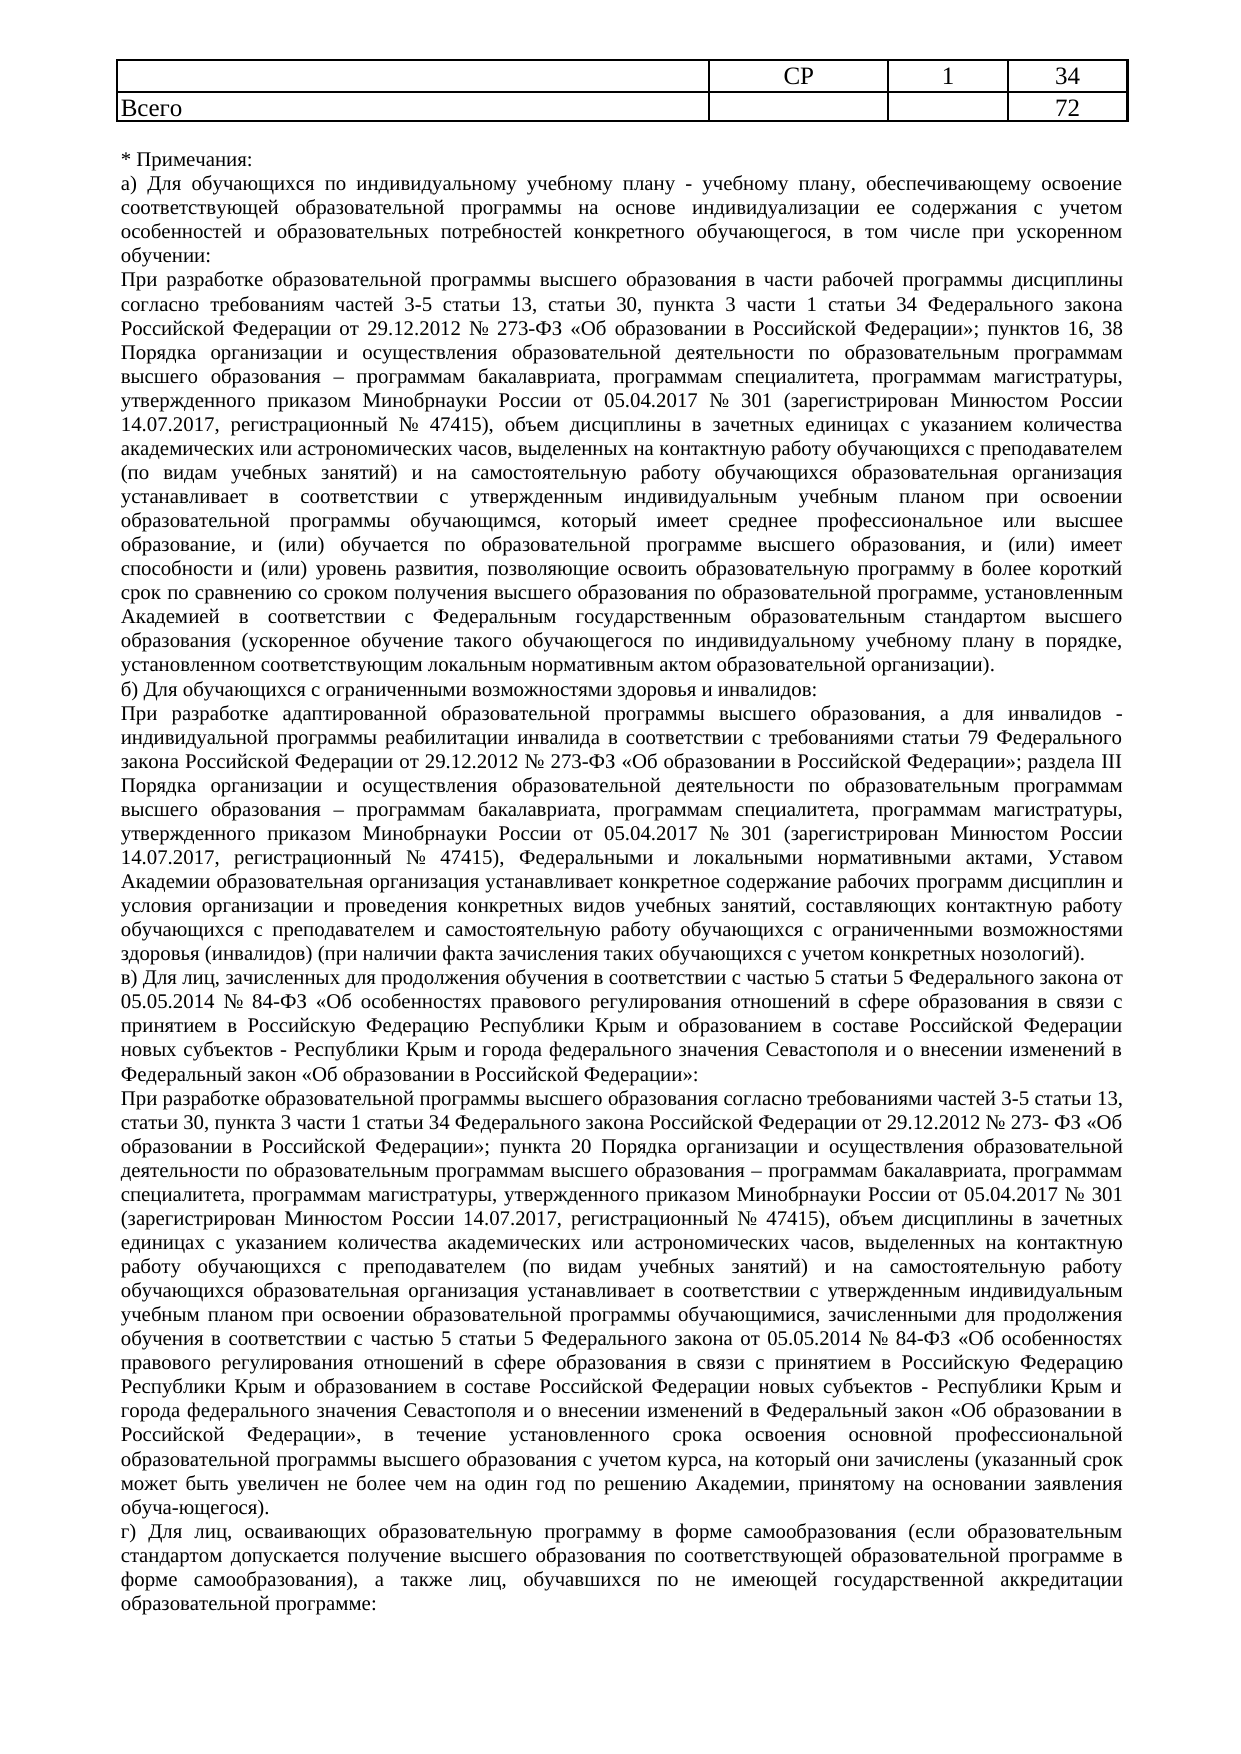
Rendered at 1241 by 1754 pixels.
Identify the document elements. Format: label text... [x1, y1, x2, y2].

table_cell Всего [118, 93, 708, 119]
table_header 34 [1009, 61, 1126, 91]
table_cell * Примечания: а) Для обучающихся по индивидуальному учебному плану - учебному плану, обеспечивающему освоение соответствующей образовательной программы на основе индивидуализации ее содержания с учетом особенностей и образовательных потребностей конкретного обучающегося, в том числе при ускоренном обучении: При разработке образовательной программы высшего образования в части рабочей программы дисциплины согласно требованиям частей 3-5 статьи 13, статьи 30, пункта 3 части 1 статьи 34 Федерального закона Российской Федерации от 29.12.2012 № 273-ФЗ «Об образовании в Российской Федерации»; пунктов 16, 38 Порядка организации и осуществления образовательной деятельности по образовательным программам высшего образования – программам бакалавриата, программам специалитета, программам магистратуры, утвержденного приказом Минобрнауки России от 05.04.2017 № 301 (зарегистрирован Минюстом России 14.07.2017, регистрационный № 47415), объем дисциплины в зачетных единицах с указанием количества академических или астрономических часов, выделенных на контактную работу обучающихся с преподавателем (по видам учебных занятий) и на самостоятельную работу обучающихся образовательная организация устанавливает в соответствии с утвержденным индивидуальным учебным планом при освоении образовательной программы обучающимся, который имеет среднее профессиональное или высшее образование, и (или) обучается по образовательной программе высшего образования, и (или) имеет способности и (или) уровень развития, позволяющие освоить образовательную программу в более короткий срок по сравнению со сроком получения высшего образования по образовательной программе, установленным Академией в соответствии с Федеральным государственным образовательным стандартом высшего образования (ускоренное обучение такого обучающегося по индивидуальному учебному плану в порядке, установленном соответствующим локальным нормативным актом образовательной организации). б) Для обучающихся с ограниченными возможностями здоровья и инвалидов: При разработке адаптированной образовательной программы высшего образования, а для инвалидов - индивидуальной программы реабилитации инвалида в соответствии с требованиями статьи 79 Федерального закона Российской Федерации от 29.12.2012 № 273-ФЗ «Об образовании в Российской Федерации»; раздела III Порядка организации и осуществления образовательной деятельности по образовательным программам высшего образования – программам бакалавриата, программам специалитета, программам магистратуры, утвержденного приказом Минобрнауки России от 05.04.2017 № 301 (зарегистрирован Минюстом России 14.07.2017, регистрационный № 47415), Федеральными и локальными нормативными актами, Уставом Академии образовательная организация устанавливает конкретное содержание рабочих программ дисциплин и условия организации и проведения конкретных видов учебных занятий, составляющих контактную работу обучающихся с преподавателем и самостоятельную работу обучающихся с ограниченными возможностями здоровья (инвалидов) (при наличии факта зачисления таких обучающихся с учетом конкретных нозологий). в) Для лиц, зачисленных для продолжения обучения в соответствии с частью 5 статьи 5 Федерального закона от 05.05.2014 № 84-ФЗ «Об особенностях правового регулирования отношений в сфере образования в связи с принятием в Российскую Федерацию Республики Крым и образованием в составе Российской Федерации новых субъектов - Республики Крым и города федерального значения Севастополя и о внесении изменений в Федеральный закон «Об образовании в Российской Федерации»: При разработке образовательной программы высшего образования согласно требованиями частей 3-5 статьи 13, статьи 30, пункта 3 части 1 статьи 34 Федерального закона Российской Федерации от 29.12.2012 № 273- ФЗ «Об образовании в Российской Федерации»; пункта 20 Порядка организации и осуществления образовательной деятельности по образовательным программам высшего образования – программам бакалавриата, программам специалитета, программам магистратуры, утвержденного приказом Минобрнауки России от 05.04.2017 № 301 (зарегистрирован Минюстом России 14.07.2017, регистрационный № 47415), объем дисциплины в зачетных единицах с указанием количества академических или астрономических часов, выделенных на контактную работу обучающихся с преподавателем (по видам учебных занятий) и на самостоятельную работу обучающихся образовательная организация устанавливает в соответствии с утвержденным индивидуальным учебным планом при освоении образовательной программы обучающимися, зачисленными для продолжения обучения в соответствии с частью 5 статьи 5 Федерального закона от 05.05.2014 № 84-ФЗ «Об особенностях правового регулирования отношений в сфере образования в связи с принятием в Российскую Федерацию Республики Крым и образованием в составе Российской Федерации новых субъектов - Республики Крым и города федерального значения Севастополя и о внесении изменений в Федеральный закон «Об образовании в Российской Федерации», в течение установленного срока освоения основной профессиональной образовательной программы высшего образования с учетом курса, на который они зачислены (указанный срок может быть увеличен не более чем на один год по решению Академии, принятому на основании заявления обуча-ющегося). г) Для лиц, осваивающих образовательную программу в форме самообразования (если образовательным стандартом допускается получение высшего образования по соответствующей образовательной программе в форме самообразования), а также лиц, обучавшихся по не имеющей государственной аккредитации образовательной программе: [117, 122, 1127, 1662]
table_header [118, 61, 708, 91]
table_cell [889, 93, 1007, 119]
table_header СР [710, 61, 887, 91]
table_header 1 [889, 61, 1007, 91]
table_cell 72 [1009, 93, 1126, 119]
table_cell [710, 93, 887, 119]
